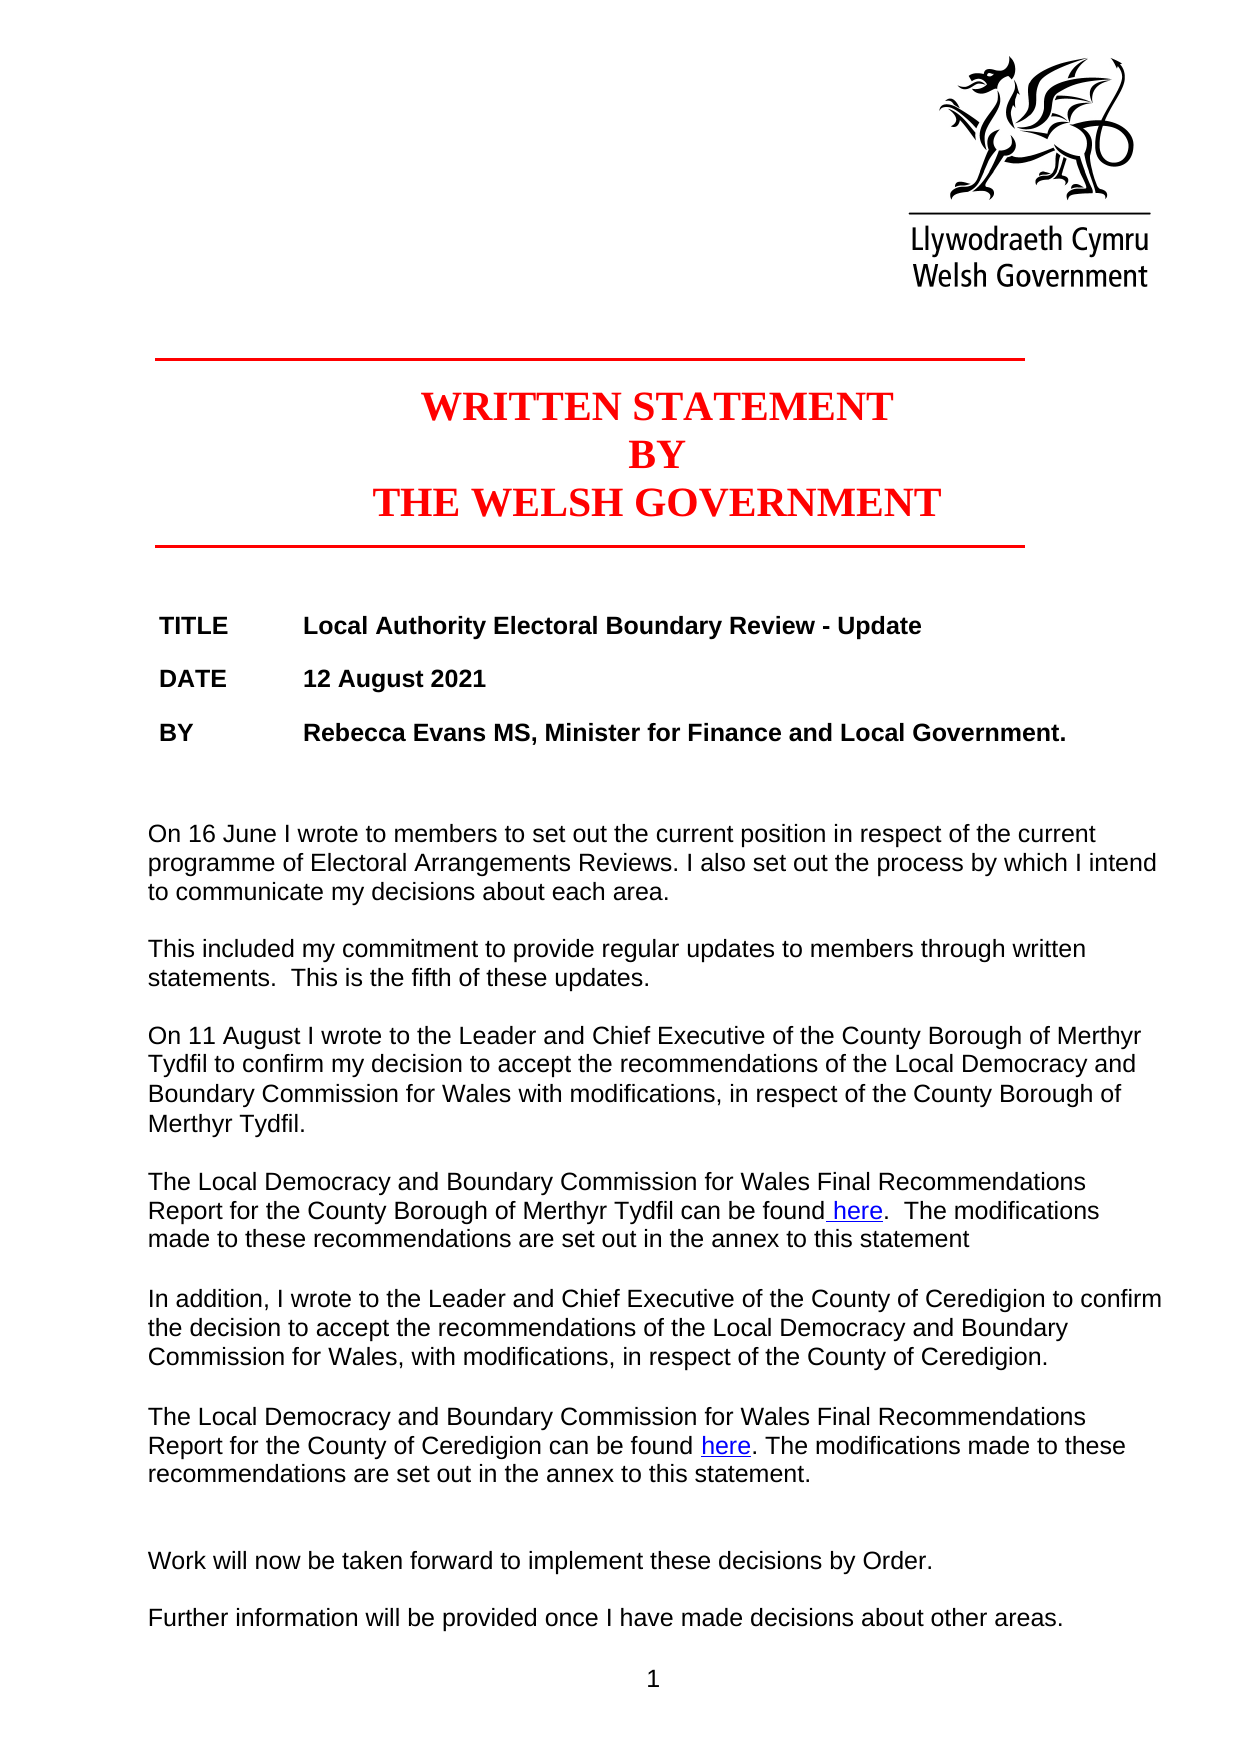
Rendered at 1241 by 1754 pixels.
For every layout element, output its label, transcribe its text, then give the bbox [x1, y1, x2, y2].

subtitle THE WELSH GOVERNMENT [148, 478, 1166, 526]
table_cell Rebecca Evans MS, Minister for Finance and Local Government. [292, 706, 1089, 759]
table_cell 12 August 2021 [292, 652, 1089, 706]
picture [908, 56, 1151, 287]
text On 11 August I wrote to the Leader and Chief Executive of the County Borough of Merthyr Tydfil to confirm my decision to accept the recommendations of the Local Democracy and Boundary Commission for Wales with modifications, in respect of the County Borough of Merthyr Tydfil. [148, 1021, 1166, 1138]
text The Local Democracy and Boundary Commission for Wales Final Recommendations Report for the County of Ceredigion can be found here. The modifications made to these recommendations are set out in the annex to this statement. [148, 1402, 1166, 1546]
table_header Local Authority Electoral Boundary Review - Update [292, 557, 1089, 652]
text In addition, I wrote to the Leader and Chief Executive of the County of Ceredigion to confirm the decision to accept the recommendations of the Local Democracy and Boundary Commission for Wales, with modifications, in respect of the County of Ceredigion. [148, 1284, 1166, 1402]
table_cell BY [148, 706, 292, 759]
text The Local Democracy and Boundary Commission for Wales Final Recommendations Report for the County Borough of Merthyr Tydfil can be found here. The modifications made to these recommendations are set out in the annex to this statement [148, 1167, 1166, 1284]
table_header TITLE [148, 557, 292, 652]
text This included my commitment to provide regular updates to members through written statements. This is the fifth of these updates. [148, 934, 1166, 992]
table_cell DATE [148, 652, 292, 706]
subtitle BY [148, 430, 1166, 478]
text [148, 1603, 1166, 1661]
text Work will now be taken forward to implement these decisions by Order. [148, 1546, 1166, 1574]
text On 16 June I wrote to members to set out the current position in respect of the current programme of Electoral Arrangements Reviews. I also set out the process by which I intend to communicate my decisions about each area. [148, 819, 1166, 906]
subtitle WRITTEN STATEMENT [148, 382, 1166, 430]
